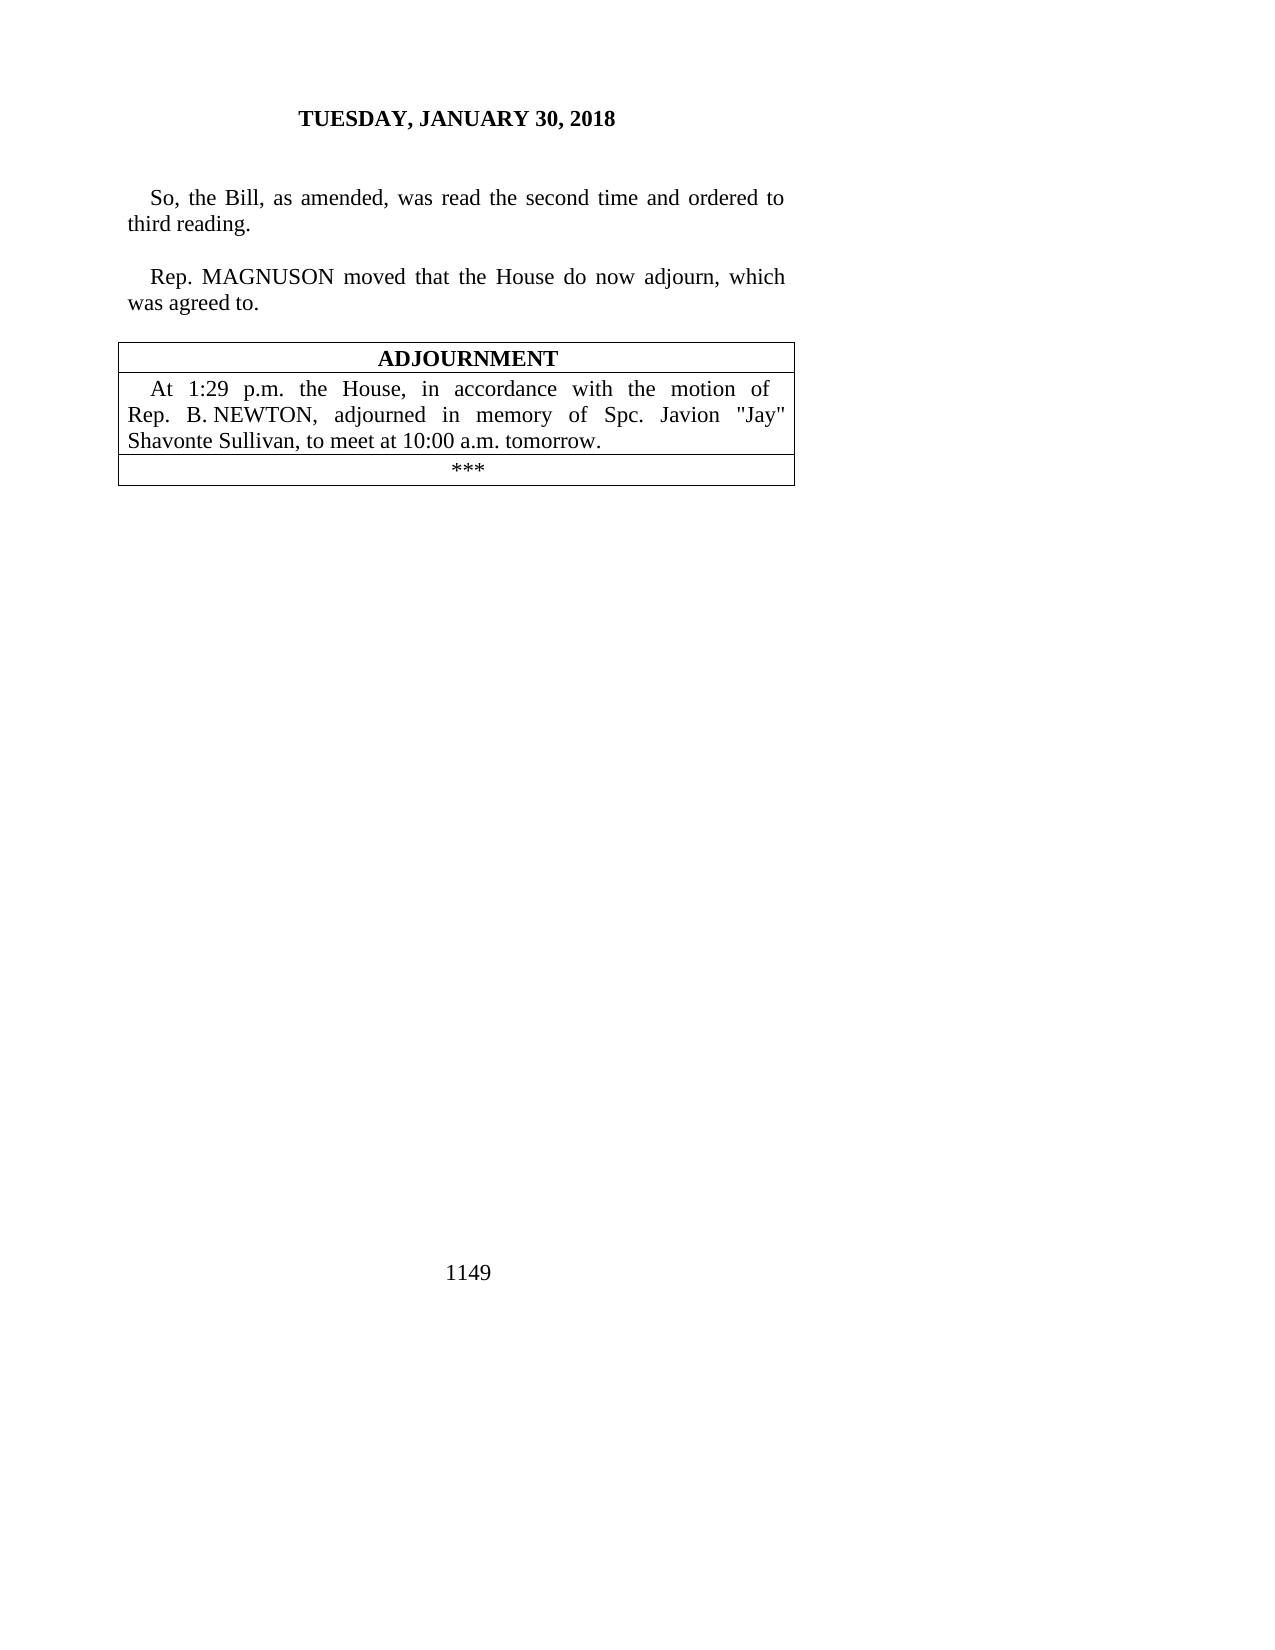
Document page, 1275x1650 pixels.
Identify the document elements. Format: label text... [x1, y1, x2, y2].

text Rep. MAGNUSON moved that the House do now adjourn, which was agreed to. [127, 263, 786, 316]
text At 1:29 p.m. the House, in accordance with the motion of Rep. B. NEWTON, adjourned in memory of Spc. Javion "Jay" Shavonte Sullivan, to meet at 10:00 a.m. tomorrow. [119, 373, 794, 454]
text So, the Bill, as amended, was read the second time and ordered to third reading. [127, 184, 786, 237]
text *** [119, 455, 794, 485]
text ADJOURNMENT [119, 343, 794, 372]
